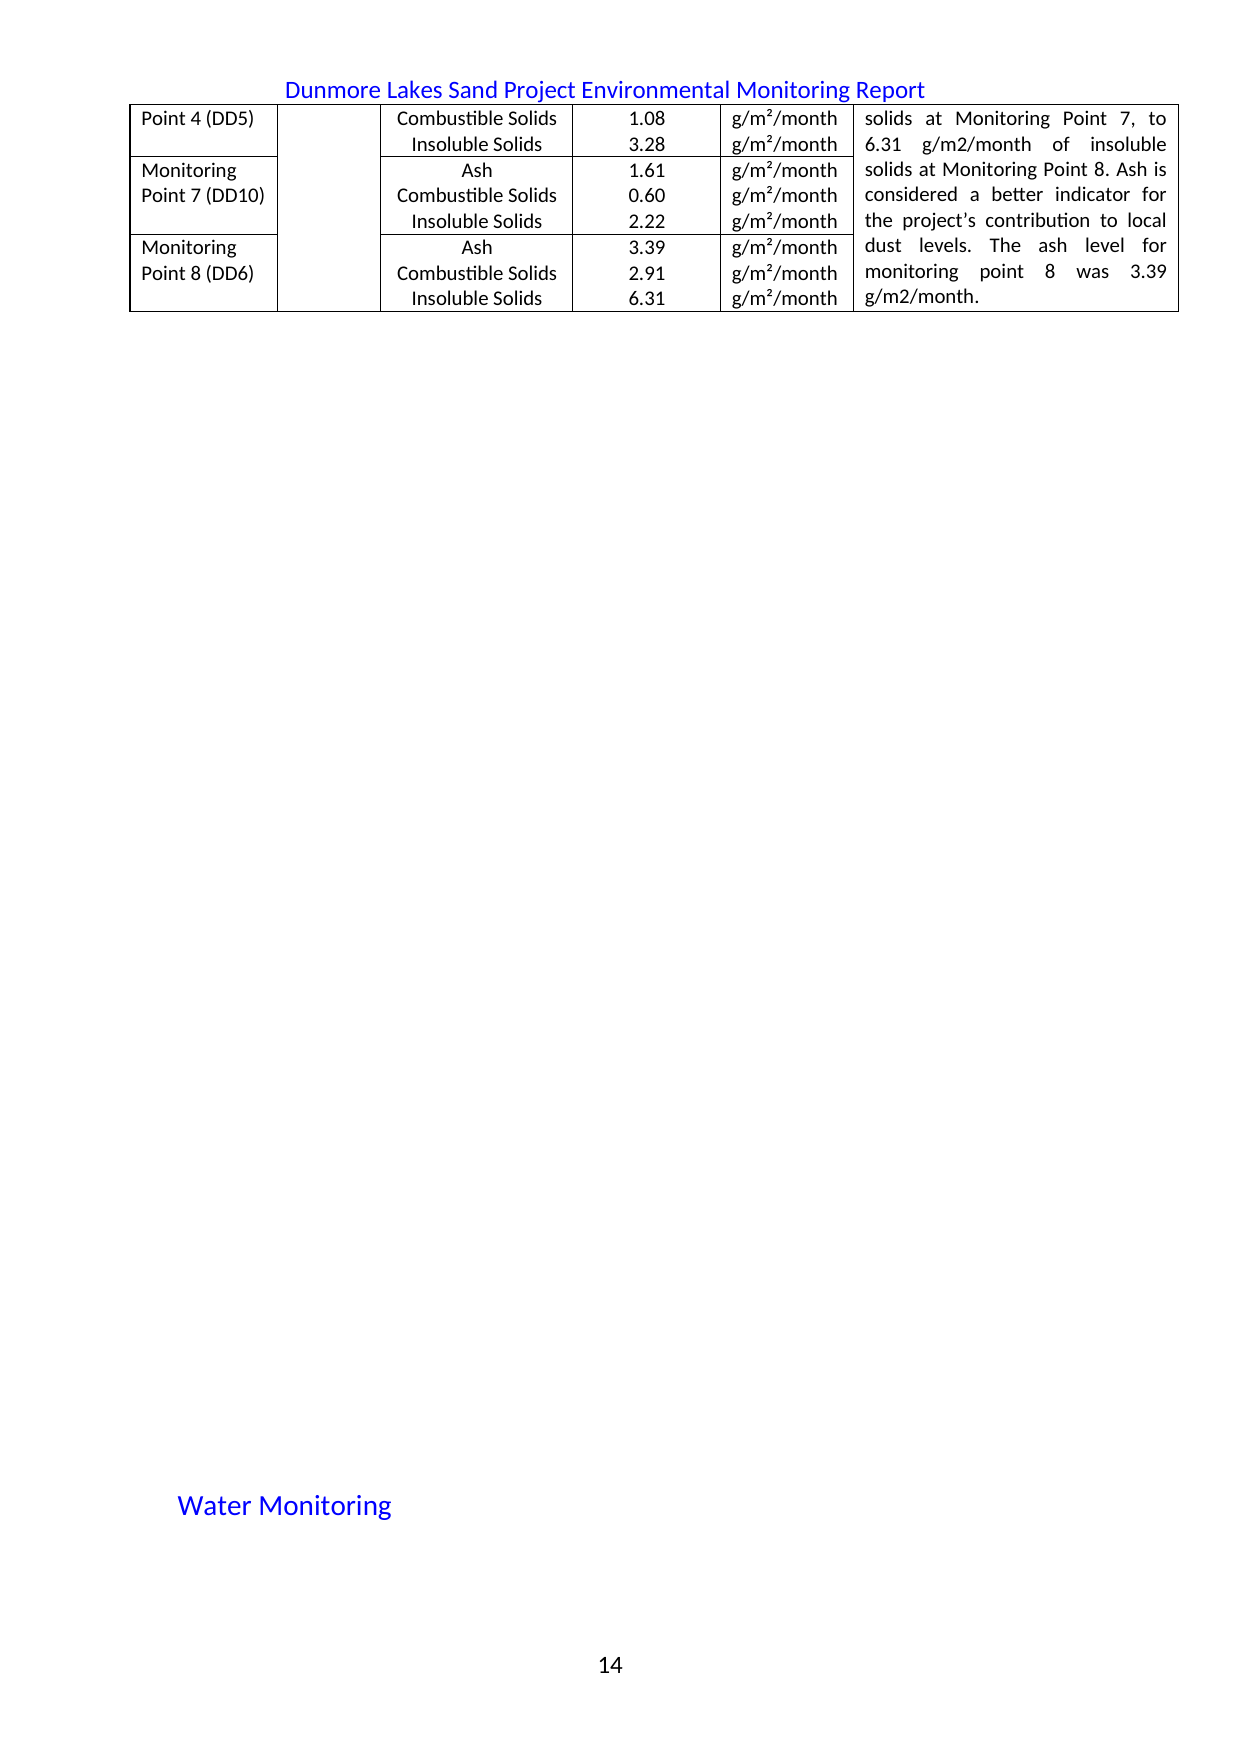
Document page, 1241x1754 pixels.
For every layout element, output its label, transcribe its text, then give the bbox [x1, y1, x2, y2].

table_cell g/m²/month g/m²/month g/m²/month [721, 157, 853, 233]
table_cell 1.61 0.60 2.22 [573, 157, 720, 233]
text Water Monitoring [177, 1487, 1033, 1523]
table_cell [381, 105, 572, 156]
table_cell Monitoring Point 8 (DD6) [131, 235, 277, 311]
table_cell Ash Combustible Solids Insoluble Solids [381, 157, 572, 233]
table_cell 3.39 2.91 6.31 [573, 235, 720, 311]
table_cell Monitoring Point 7 (DD10) [131, 157, 277, 233]
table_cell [131, 105, 277, 156]
table_cell 2.20 1.08 3.28 [573, 105, 720, 156]
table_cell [721, 105, 853, 156]
table_cell Ash Combustible Solids Insoluble Solids [381, 235, 572, 311]
table_cell g/m²/month g/m²/month g/m²/month [721, 235, 853, 311]
